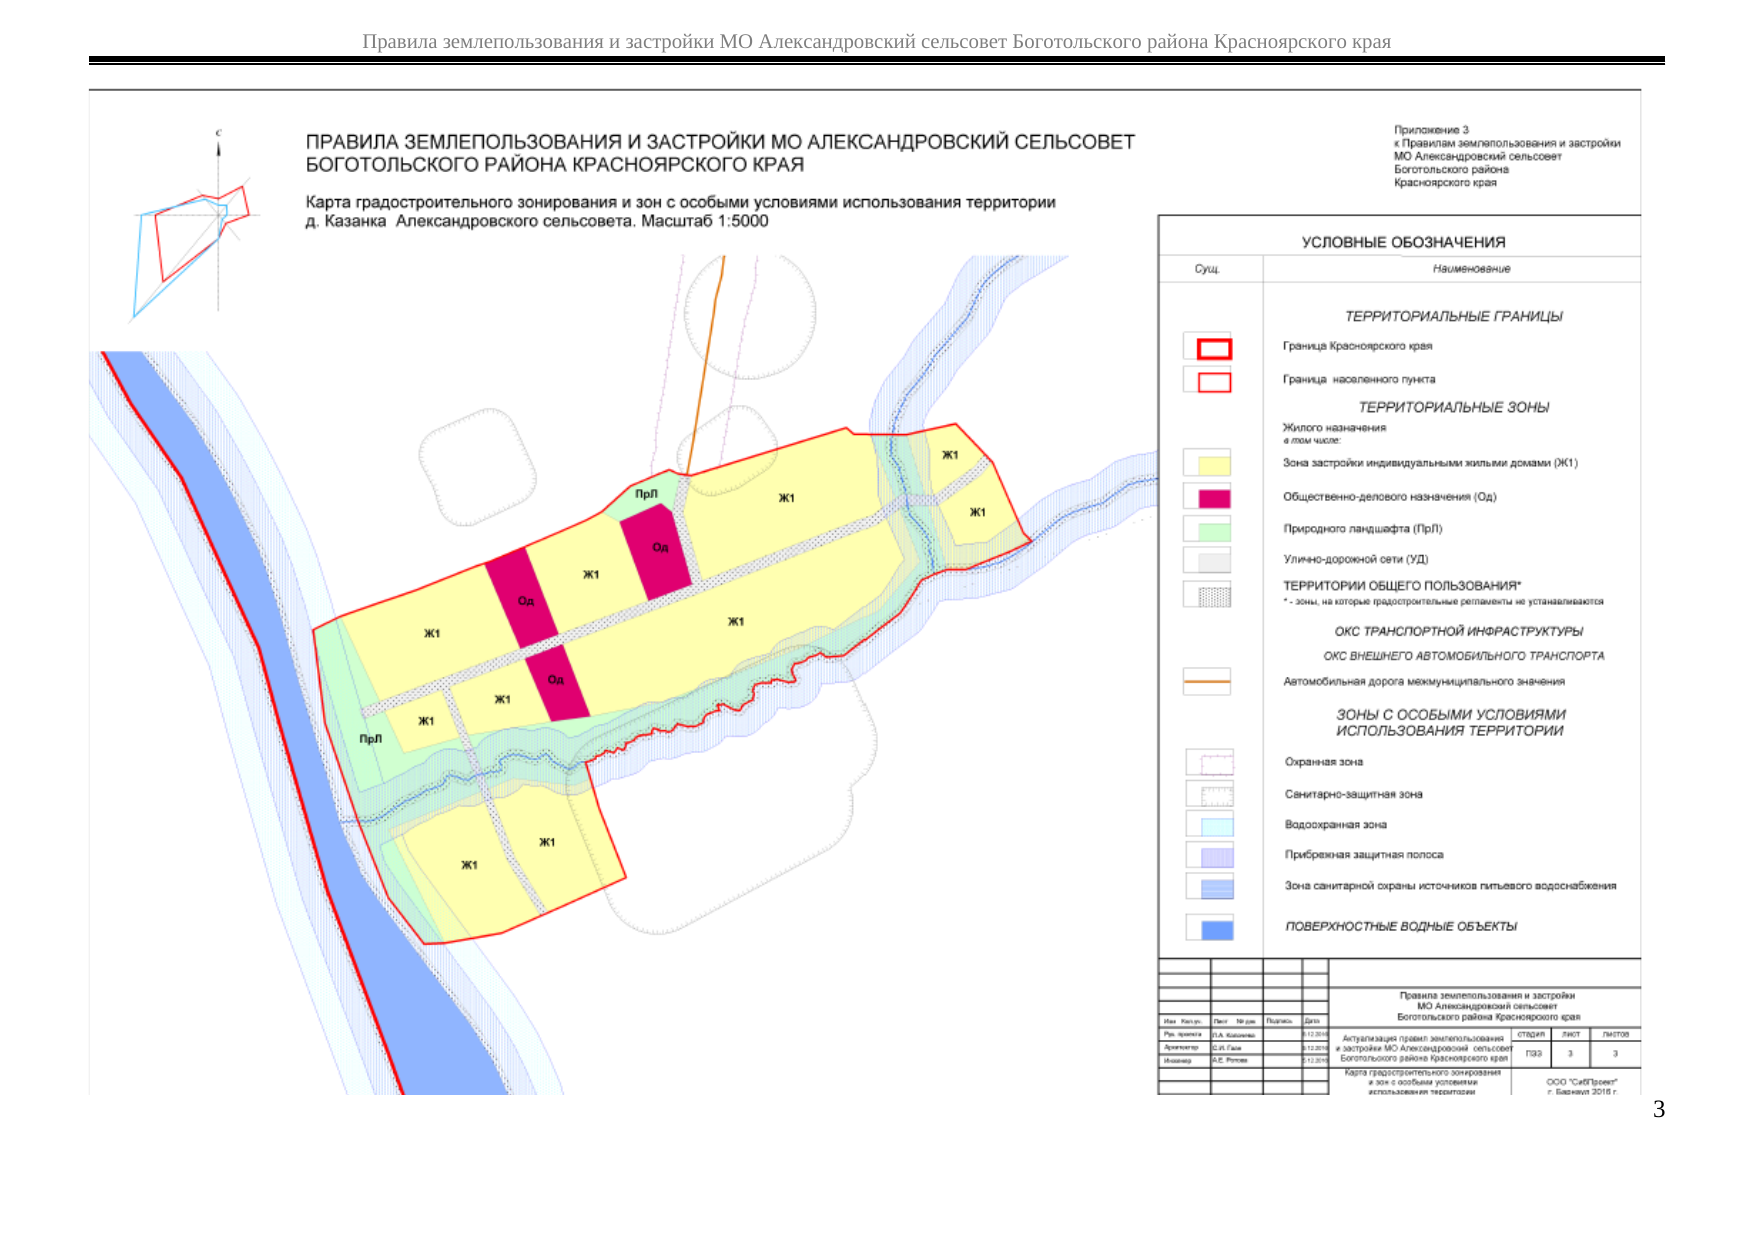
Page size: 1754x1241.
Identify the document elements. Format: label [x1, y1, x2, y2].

picture [88, 88, 1642, 1095]
